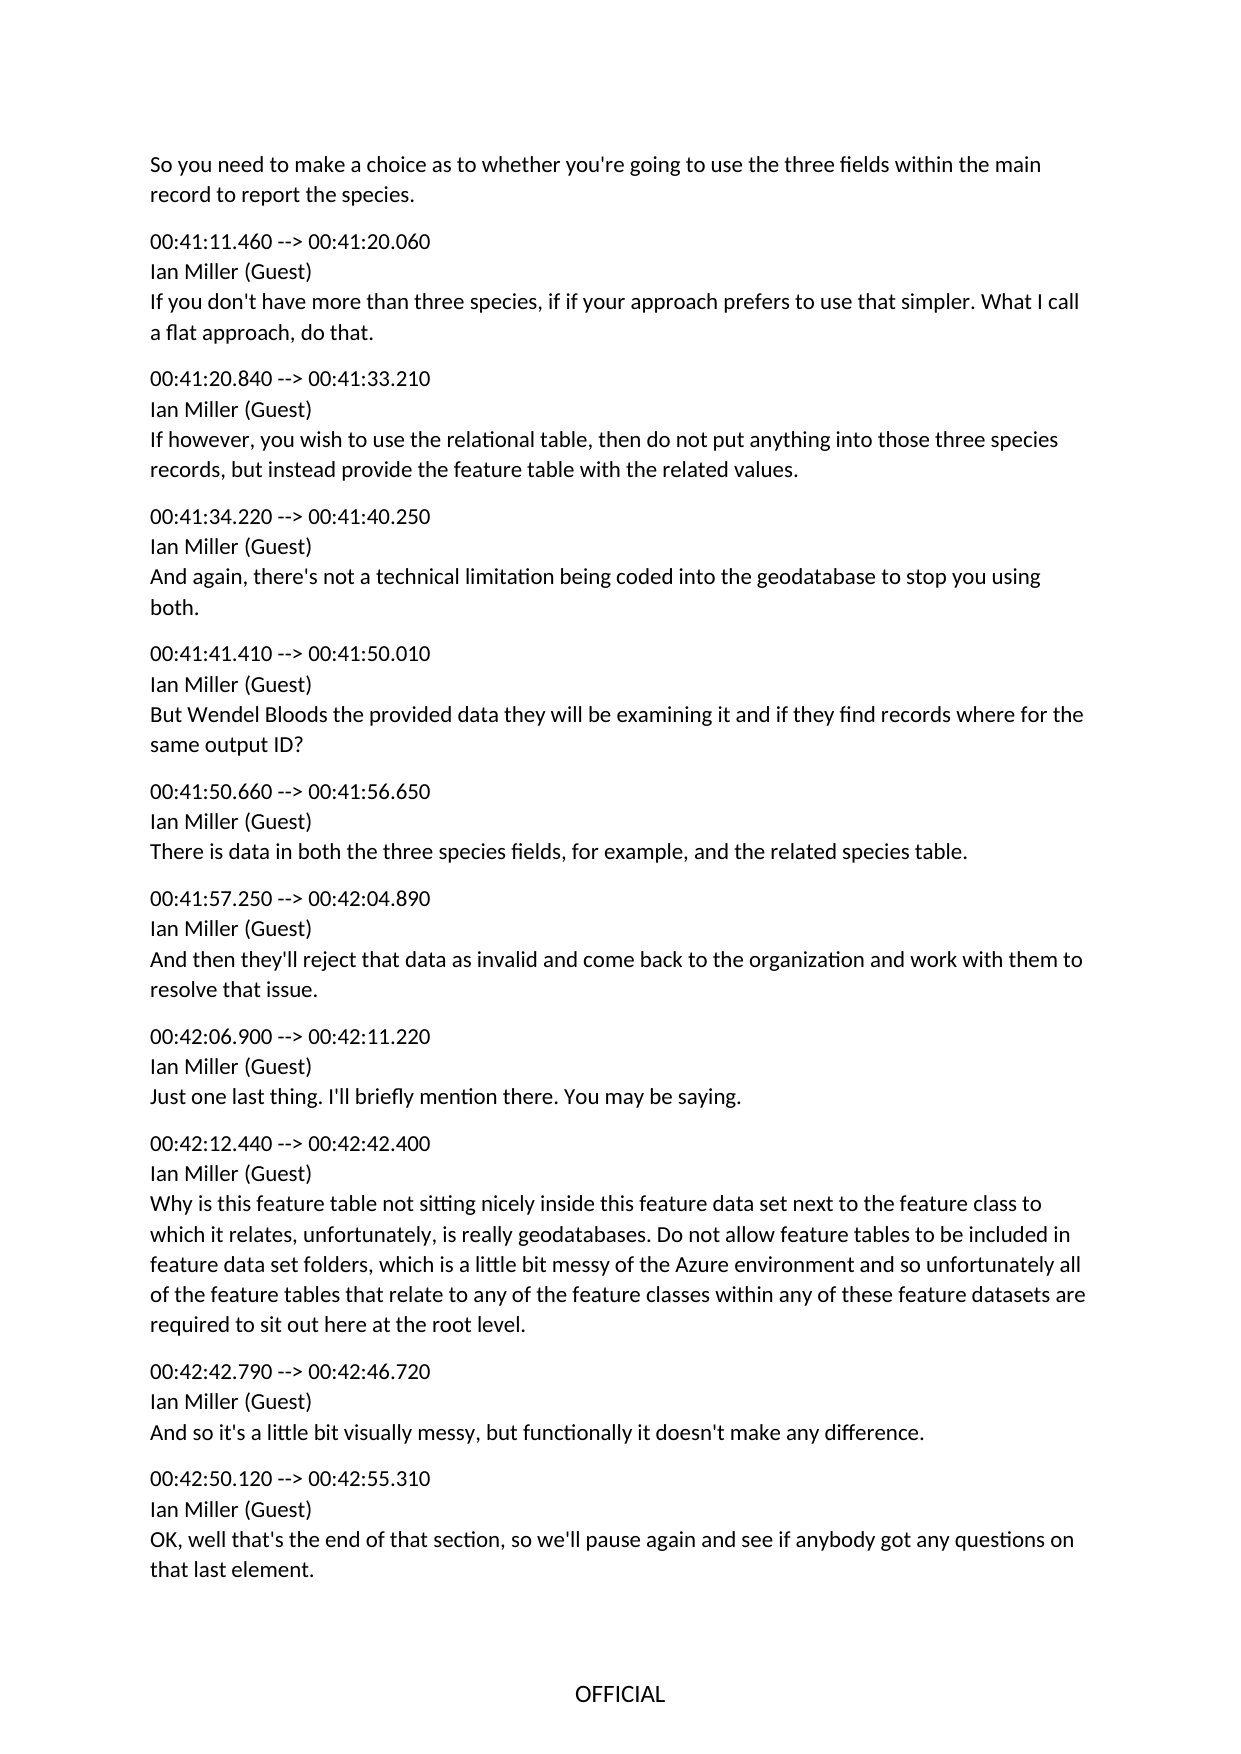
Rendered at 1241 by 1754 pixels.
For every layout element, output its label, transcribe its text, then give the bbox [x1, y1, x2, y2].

text 00:41:57.250 --> 00:42:04.890 Ian Miller (Guest) And then they'll reject that data as invalid and come back to the organization and work with them to resolve that issue. [150, 884, 1090, 1003]
text 00:41:41.410 --> 00:41:50.010 Ian Miller (Guest) But Wendel Bloods the provided data they will be examining it and if they find records where for the same output ID? [150, 639, 1090, 758]
text 00:42:50.120 --> 00:42:55.310 Ian Miller (Guest) OK, well that's the end of that section, so we'll pause again and see if anybody got any questions on that last element. [150, 1464, 1090, 1583]
text 00:42:12.440 --> 00:42:42.400 Ian Miller (Guest) Why is this feature table not sitting nicely inside this feature data set next to the feature class to which it relates, unfortunately, is really geodatabases. Do not allow feature tables to be included in feature data set folders, which is a little bit messy of the Azure environment and so unfortunately all of the feature tables that relate to any of the feature classes within any of these feature datasets are required to sit out here at the root level. [150, 1129, 1090, 1338]
text 00:41:20.840 --> 00:41:33.210 Ian Miller (Guest) If however, you wish to use the relational table, then do not put anything into those three species records, but instead provide the feature table with the related values. [150, 364, 1090, 483]
text 00:42:42.790 --> 00:42:46.720 Ian Miller (Guest) And so it's a little bit visually messy, but functionally it doesn't make any difference. [150, 1357, 1090, 1446]
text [150, 150, 1090, 208]
text 00:41:50.660 --> 00:41:56.650 Ian Miller (Guest) There is data in both the three species fields, for example, and the related species table. [150, 777, 1090, 866]
text 00:41:11.460 --> 00:41:20.060 Ian Miller (Guest) If you don't have more than three species, if if your approach prefers to use that simpler. What I call a flat approach, do that. [150, 227, 1090, 346]
text 00:42:06.900 --> 00:42:11.220 Ian Miller (Guest) Just one last thing. I'll briefly mention there. You may be saying. [150, 1022, 1090, 1110]
text 00:41:34.220 --> 00:41:40.250 Ian Miller (Guest) And again, there's not a technical limitation being coded into the geodatabase to stop you using both. [150, 502, 1090, 621]
